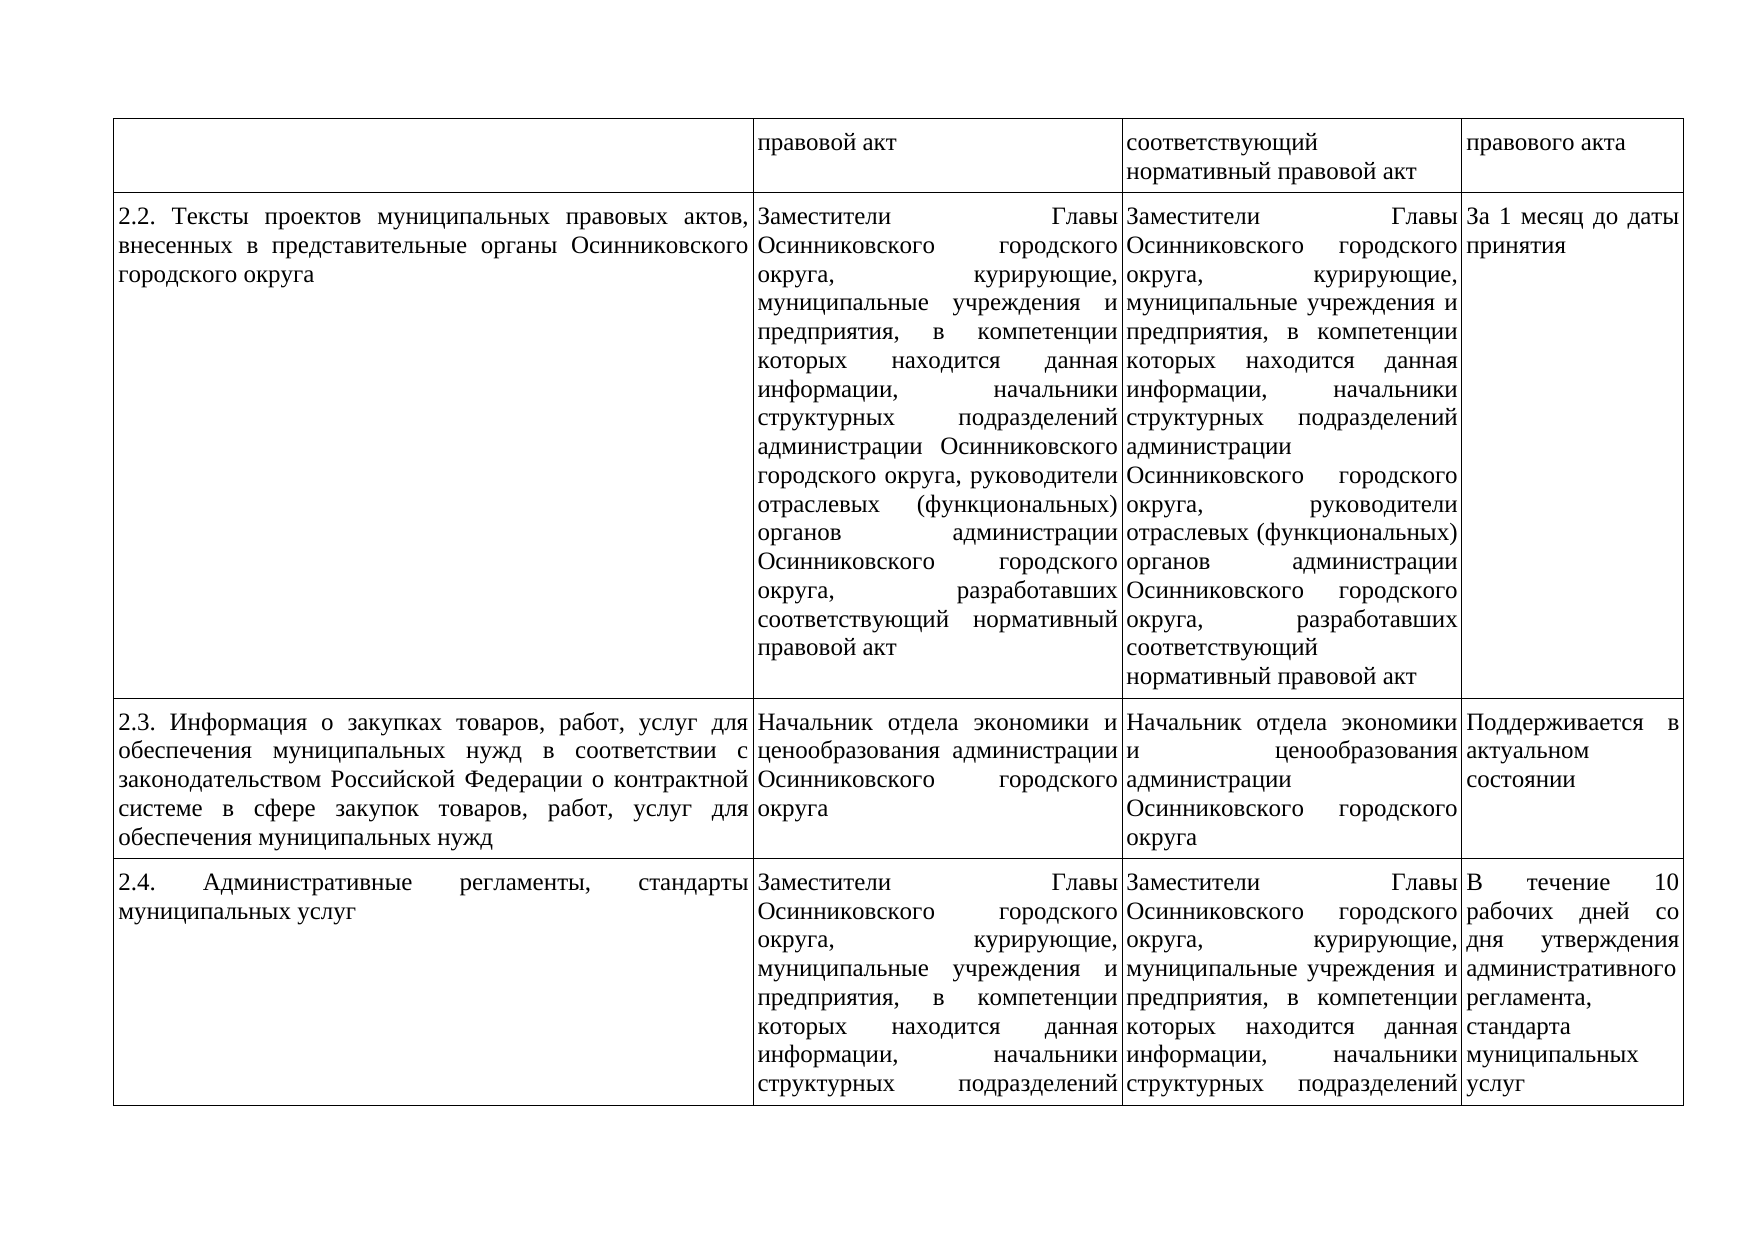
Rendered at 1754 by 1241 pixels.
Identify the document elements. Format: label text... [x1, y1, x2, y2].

table_cell Поддерживается в актуальном состоянии [1462, 699, 1683, 858]
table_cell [114, 859, 753, 1105]
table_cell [1462, 859, 1683, 1105]
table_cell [114, 119, 753, 192]
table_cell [1123, 859, 1461, 1105]
table_cell 2.2. Тексты проектов муниципальных правовых актов, внесенных в представительные органы Осинниковского городского округа [114, 193, 753, 698]
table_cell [754, 119, 1122, 192]
table_cell Начальник отдела экономики и ценообразования администрации Осинниковского городского округа [754, 699, 1122, 858]
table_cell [1462, 119, 1683, 192]
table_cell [754, 859, 1122, 1105]
table_cell 2.3. Информация о закупках товаров, работ, услуг для обеспечения муниципальных нужд в соответствии с законодательством Российской Федерации о контрактной системе в сфере закупок товаров, работ, услуг для обеспечения муниципальных нужд [114, 699, 753, 858]
table_cell За 1 месяц до даты принятия [1462, 193, 1683, 698]
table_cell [1123, 119, 1461, 192]
table_cell Начальник отдела экономики и ценообразования администрации Осинниковского городского округа [1123, 699, 1461, 858]
